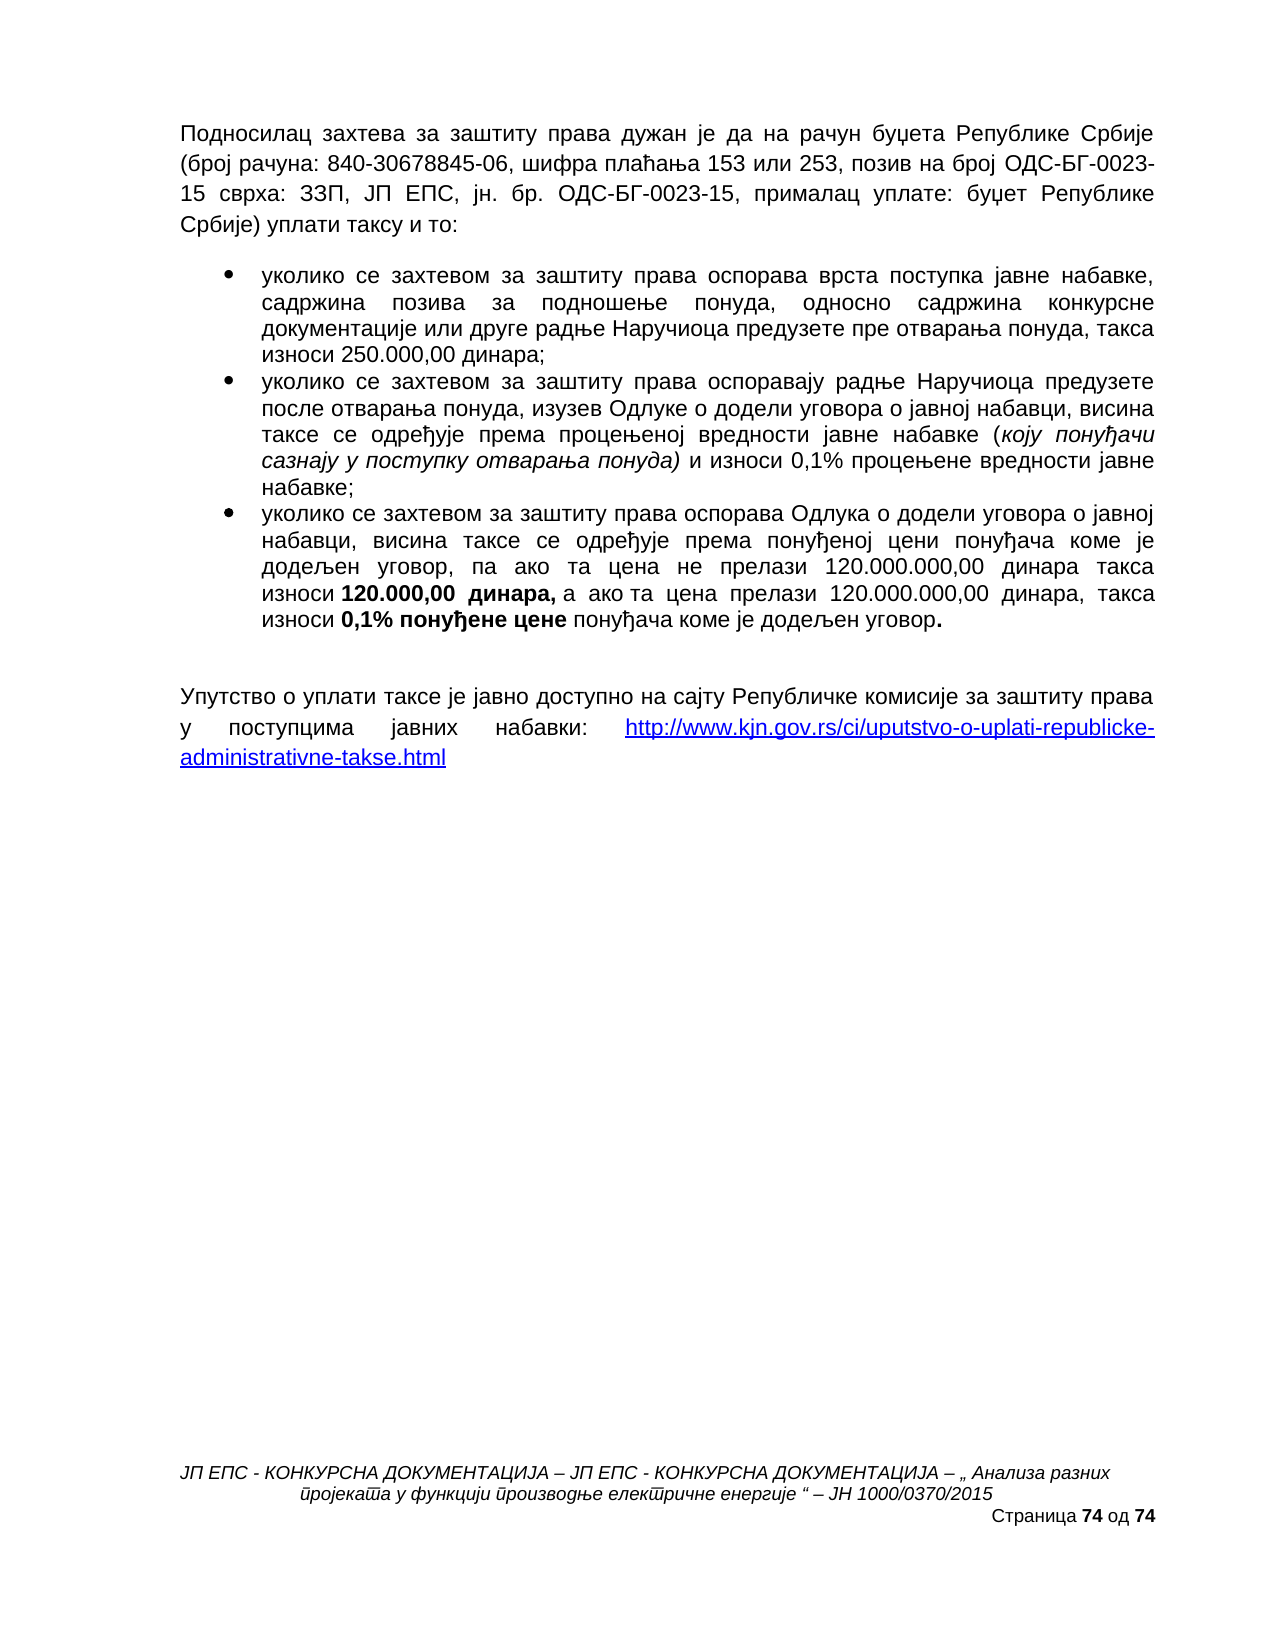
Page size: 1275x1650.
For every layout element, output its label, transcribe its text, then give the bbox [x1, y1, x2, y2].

text Подносилац захтева за заштиту права дужан је да на рачун буџета Републике Србије (број рачуна: 840-30678845-06, шифра плаћања 153 или 253, позив на број ОДС-БГ-0023-15 сврха: ЗЗП, ЈП ЕПС, јн. бр. ОДС-БГ-0023-15, прималац уплате: буџет Републике Србије) уплати таксу и то: [180, 120, 1155, 237]
list уколико се захтевом за заштиту права оспорава Одлука о додели уговора о јавној набавци, висина таксе се одређује према понуђеној цени понуђача коме је додељен уговор, па ако та цена не прелази 120.000.000,00 динара такса износи 120.000,00 динара, а ако та цена прелази 120.000.000,00 динара, такса износи 0,1% понуђене цене понуђача коме је додељен уговор. [224, 500, 1155, 632]
list уколико се захтевом за заштиту права оспорава врста поступка јавне набавке, садржина позива за подношење понуда, односно садржина конкурсне документације или друге радње Наручиоца предузете пре отварања понуда, такса износи 250.000,00 динара; [224, 262, 1155, 368]
list уколико се захтевом за заштиту права оспоравају радње Наручиоца предузете после отварања понуда, изузев Одлуке о додели уговора о јавној набавци, висина таксе се одређује према процењеној вредности јавне набавке (коју понуђачи сазнају у поступку отварања понуда) и износи 0,1% процењене вредности јавне набавке; [224, 368, 1155, 500]
text Упутство о уплати таксе је јавно доступно на сајту Републичке комисије за заштиту права у поступцима јавних набавки: http://www.kjn.gov.rs/ci/uputstvo-o-uplati-republicke-administrativne-takse.html [180, 683, 1155, 770]
